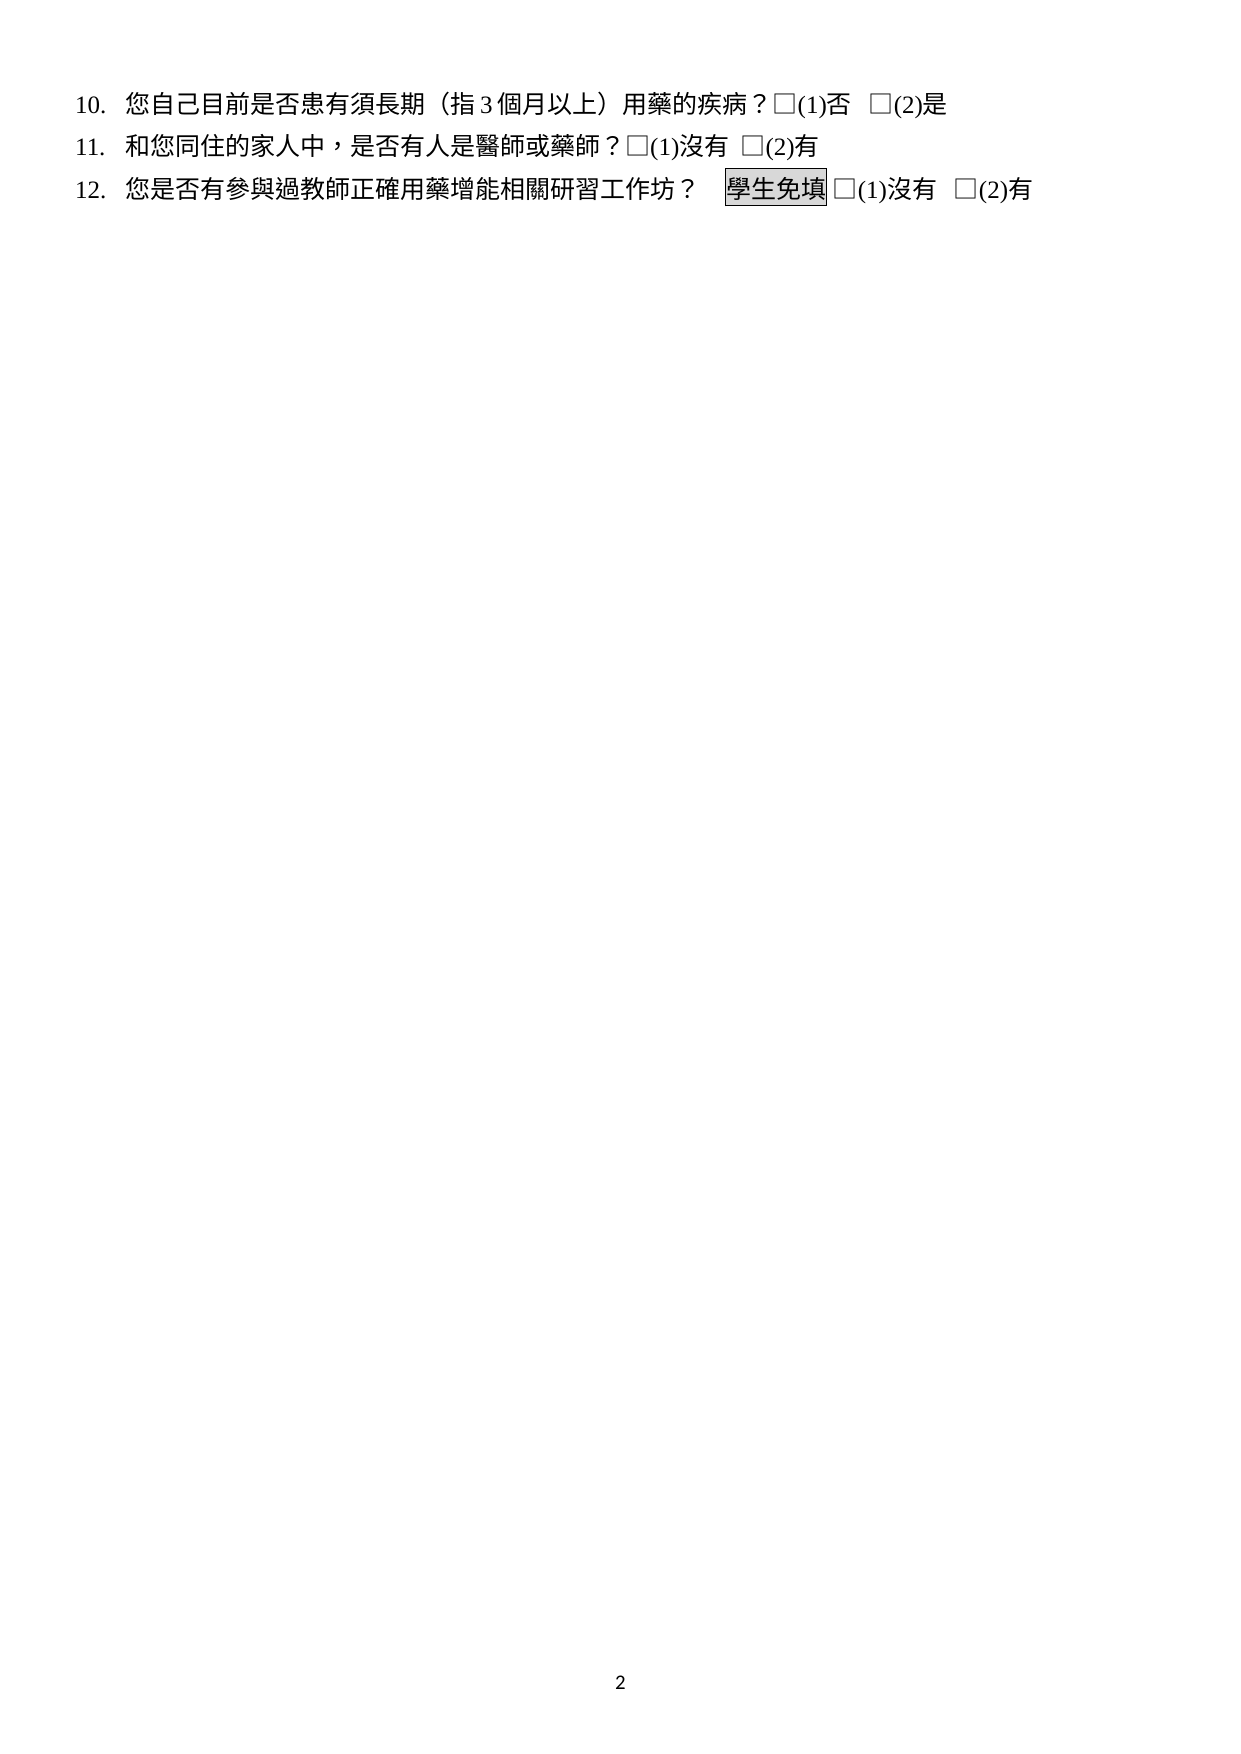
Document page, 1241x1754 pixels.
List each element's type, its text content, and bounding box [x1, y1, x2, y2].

list 您是否有參與過教師正確用藥增能相關研習工作坊？ 學生免填 □(1)沒有 □(2)有 [75, 168, 725, 206]
list 您是否有參與過教師正確用藥增能相關研習工作坊？ 學生免填 □(1)沒有 □(2)有 [827, 168, 1165, 206]
list 您自己目前是否患有須長期（指3個月以上）用藥的疾病？□(1)否 □(2)是 [75, 85, 1165, 121]
list 和您同住的家人中，是否有人是醫師或藥師？□(1)沒有 □(2)有 [75, 126, 1165, 163]
